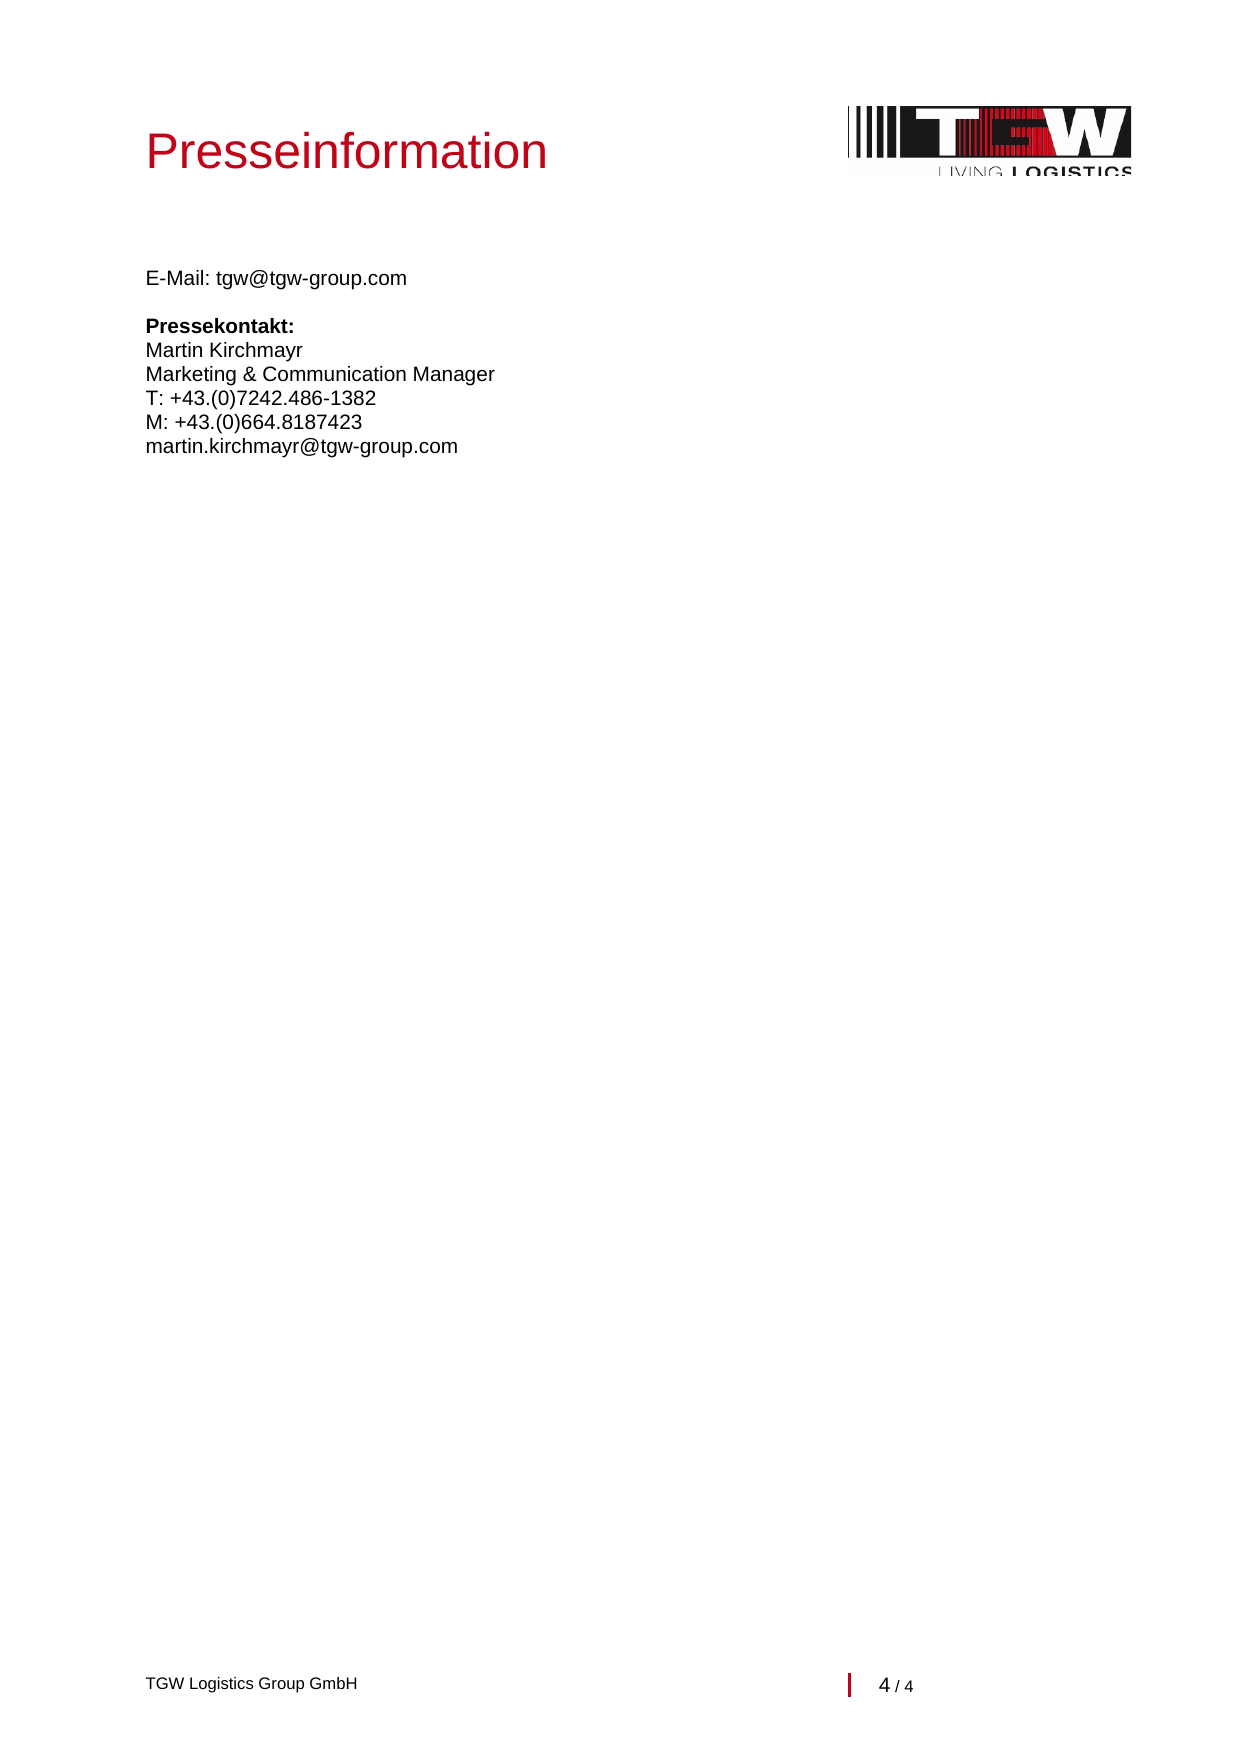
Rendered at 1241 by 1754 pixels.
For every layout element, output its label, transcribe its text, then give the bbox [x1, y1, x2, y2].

text E-Mail: tgw@tgw-group.com [145, 266, 942, 290]
picture [846, 106, 1132, 176]
text martin.kirchmayr@tgw-group.com [145, 433, 1061, 457]
text Marketing & Communication Manager [145, 362, 1061, 386]
text Martin Kirchmayr [145, 338, 1061, 362]
text T: +43.(0)7242.486-1382 [145, 386, 1061, 409]
text Pressekontakt: [145, 314, 1061, 338]
text M: +43.(0)664.8187423 [145, 409, 1061, 433]
